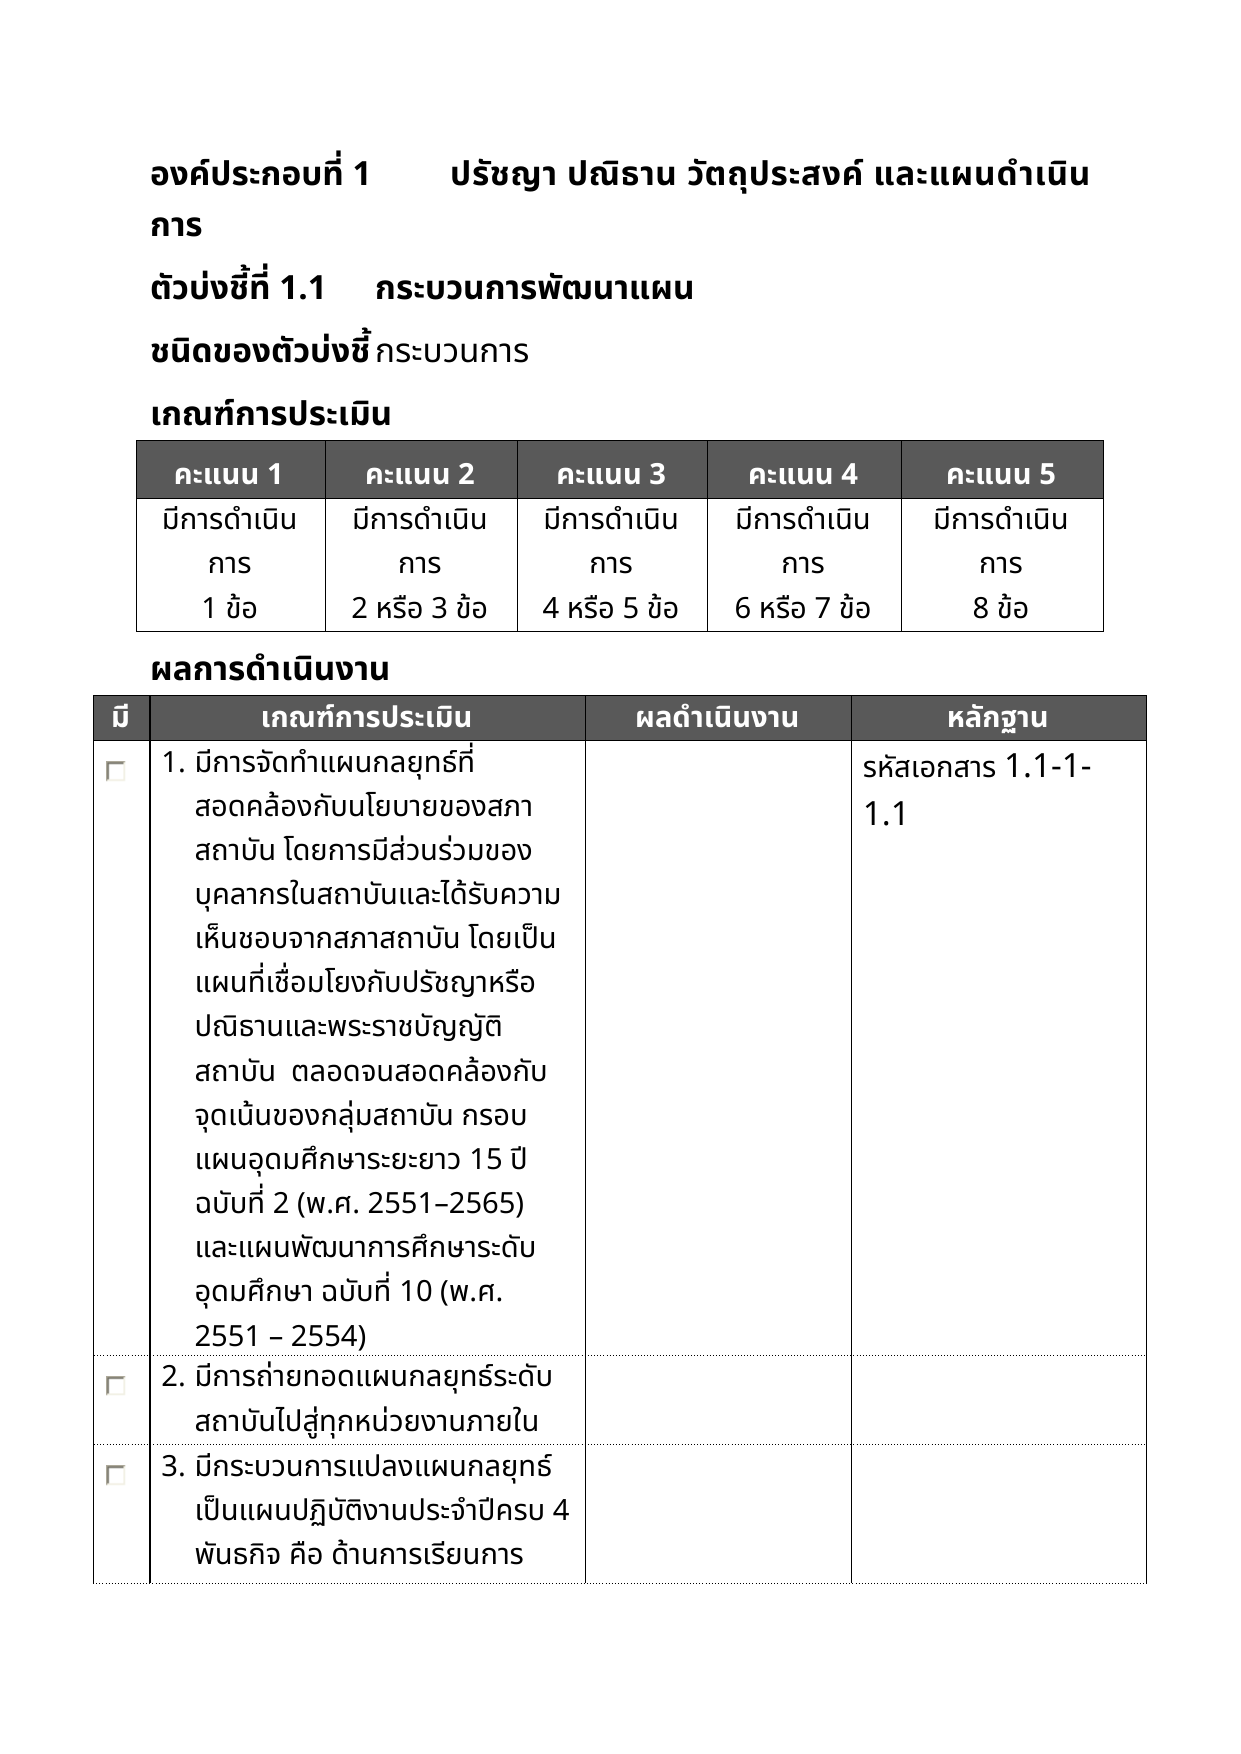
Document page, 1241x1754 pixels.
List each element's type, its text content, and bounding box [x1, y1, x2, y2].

table_cell มีการดำเนินการ 4 หรือ 5 ข้อ [518, 499, 707, 631]
text ชนิดของตัวบ่งชี้ กระบวนการ [150, 327, 1087, 377]
table_cell มีการดำเนินการ 6 หรือ 7 ข้อ [708, 499, 901, 631]
text ตัวบ่งชี้ที่ 1.1 กระบวนการพัฒนาแผน [150, 263, 1087, 314]
table_header มี [94, 696, 149, 740]
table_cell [151, 1444, 585, 1582]
table_cell มีการจัดทำแผนกลยุทธ์ที่สอดคล้องกับนโยบายของสภาสถาบัน โดยการมีส่วนร่วมของบุคลากรในสถาบันและได้รับความเห็นชอบจากสภาสถาบัน โดยเป็นแผนที่เชื่อมโยงกับปรัชญาหรือปณิธานและพระราชบัญญัติสถาบัน ตลอดจนสอดคล้องกับจุดเน้นของกลุ่มสถาบัน กรอบแผนอุดมศึกษาระยะยาว 15 ปี ฉบับที่ 2 (พ.ศ. 2551–2565) และแผนพัฒนาการศึกษาระดับอุดมศึกษา ฉบับที่ 10 (พ.ศ. 2551 – 2554) [151, 741, 585, 1355]
table_header คะแนน 2 [326, 441, 517, 498]
table_cell มีการดำเนินการ 8 ข้อ [902, 499, 1103, 631]
table_header ผลดำเนินงาน [586, 696, 851, 740]
table_header หลักฐาน [852, 696, 1146, 740]
table_cell [94, 1444, 149, 1582]
table_cell [852, 1444, 1146, 1582]
table_header คะแนน 5 [902, 441, 1103, 498]
table_header เกณฑ์การประเมิน [151, 696, 585, 740]
table_cell [94, 1355, 149, 1444]
table_cell มีการดำเนินการ 2 หรือ 3 ข้อ [326, 499, 517, 631]
table_cell [586, 1355, 851, 1444]
table_header คะแนน 3 [518, 441, 707, 498]
table_header คะแนน 1 [137, 441, 325, 498]
subtitle องค์ประกอบที่ 1 ปรัชญา ปณิธาน วัตถุประสงค์ และแผนดำเนินการ [150, 150, 1090, 251]
table_cell [586, 1444, 851, 1582]
table_cell [94, 741, 149, 1355]
text ผลการดำเนินงาน [150, 645, 1087, 695]
table_cell รหัสเอกสาร 1.1-1-1.1 [852, 741, 1146, 1355]
table_header คะแนน 4 [708, 441, 901, 498]
table_cell [586, 741, 851, 1355]
table_cell มีการดำเนินการ 1 ข้อ [137, 499, 325, 631]
table_cell [852, 1355, 1146, 1444]
text เกณฑ์การประเมิน [150, 389, 1087, 440]
table_cell มีการถ่ายทอดแผนกลยุทธ์ระดับสถาบันไปสู่ทุกหน่วยงานภายใน [151, 1355, 585, 1444]
